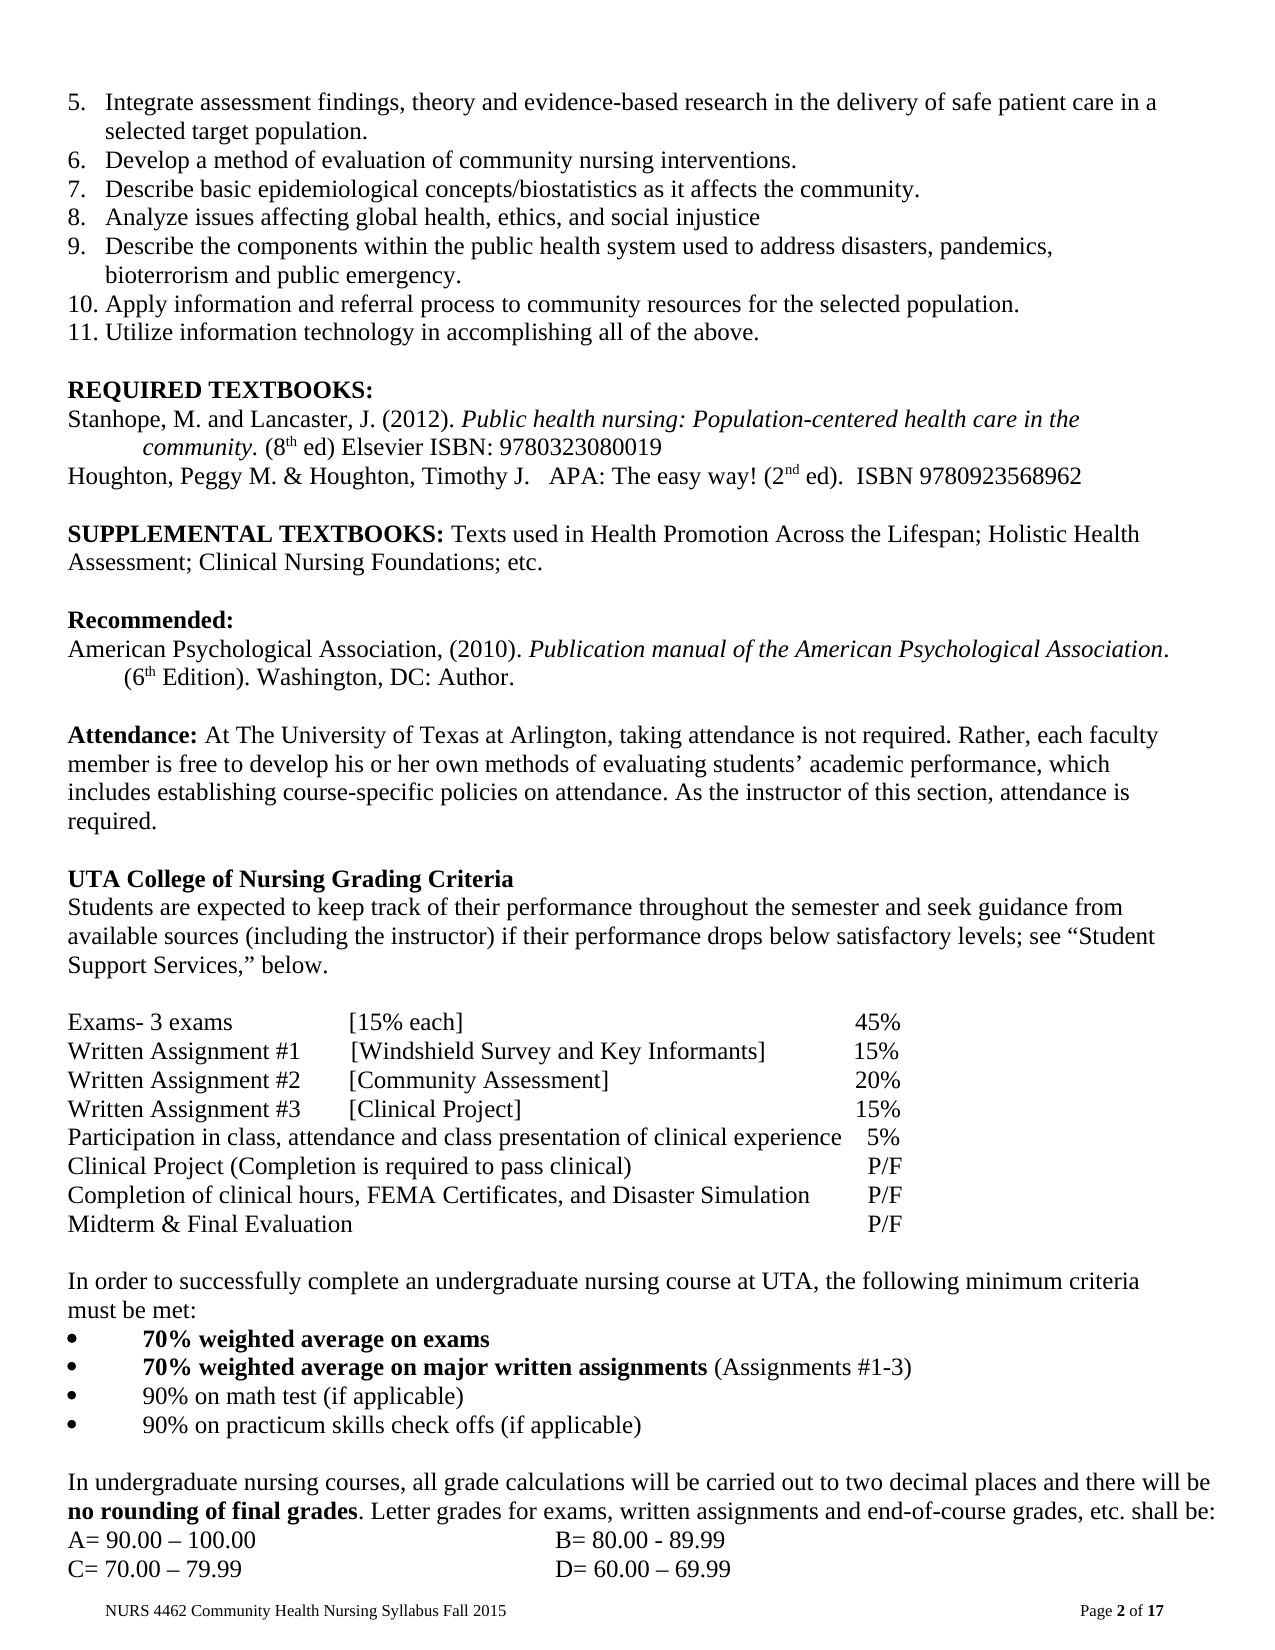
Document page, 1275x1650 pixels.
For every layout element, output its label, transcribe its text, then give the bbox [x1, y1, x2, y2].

text Participation in class, attendance and class presentation of clinical experience 5% [67, 1122, 1170, 1151]
list 11. Utilize information technology in accomplishing all of the above. [67, 317, 1170, 346]
text Clinical Project (Completion is required to pass clinical) P/F [67, 1151, 1170, 1180]
text Stanhope, M. and Lancaster, J. (2012). Public health nursing: Population-centered health care in the community. (8th ed) Elsevier ISBN: 9780323080019 [67, 404, 1170, 461]
list 8. Analyze issues affecting global health, ethics, and social injustice [67, 202, 1170, 231]
text Written Assignment #3 [Clinical Project] 15% [67, 1094, 1170, 1122]
list 70% weighted average on major written assignments (Assignments #1-3) [67, 1352, 1170, 1381]
text Attendance: At The University of Texas at Arlington, taking attendance is not required. Rather, each faculty member is free to develop his or her own methods of evaluating students’ academic performance, which includes establishing course-specific policies on attendance. As the instructor of this section, attendance is required. [67, 720, 1170, 835]
list 70% weighted average on exams [67, 1324, 1170, 1352]
text Students are expected to keep track of their performance throughout the semester and seek guidance from available sources (including the instructor) if their performance drops below satisfactory levels; see “Student Support Services,” below. [67, 892, 1170, 979]
list 90% on math test (if applicable) [67, 1381, 1170, 1410]
list 9. Describe the components within the public health system used to address disasters, pandemics, bioterrorism and public emergency. [67, 231, 1170, 289]
text Exams- 3 exams [15% each] 45% [67, 1007, 1170, 1036]
text A= 90.00 – 100.00 B= 80.00 - 89.99 [67, 1525, 1170, 1554]
text SUPPLEMENTAL TEXTBOOKS: Texts used in Health Promotion Across the Lifespan; Holistic Health Assessment; Clinical Nursing Foundations; etc. [67, 519, 1170, 576]
text Written Assignment #2 [Community Assessment] 20% [67, 1065, 1170, 1094]
text 10. Apply information and referral process to community resources for the selected population. [67, 289, 1170, 317]
list 6. Develop a method of evaluation of community nursing interventions. [67, 145, 1170, 174]
text Midterm & Final Evaluation P/F [67, 1209, 1170, 1237]
text Completion of clinical hours, FEMA Certificates, and Disaster Simulation P/F [67, 1180, 1170, 1209]
text In order to successfully complete an undergraduate nursing course at UTA, the following minimum criteria must be met: [67, 1266, 1170, 1324]
text In undergraduate nursing courses, all grade calculations will be carried out to two decimal places and there will be no rounding of final grades. Letter grades for exams, written assignments and end-of-course grades, etc. shall be: [67, 1467, 1222, 1525]
text Houghton, Peggy M. & Houghton, Timothy J. APA: The easy way! (2nd ed). ISBN 9780923568962 [67, 461, 1170, 490]
text Recommended: [67, 605, 1170, 634]
list 90% on practicum skills check offs (if applicable) [67, 1410, 1170, 1439]
text Written Assignment #1 [Windshield Survey and Key Informants] 15% [67, 1036, 1170, 1065]
text C= 70.00 – 79.99 D= 60.00 – 69.99 [67, 1554, 1170, 1582]
list 5. Integrate assessment findings, theory and evidence-based research in the delivery of safe patient care in a selected target population. [67, 87, 1170, 145]
text REQUIRED TEXTBOOKS: [67, 375, 1170, 404]
text American Psychological Association, (2010). Publication manual of the American Psychological Association. (6th Edition). Washington, DC: Author. [67, 634, 1170, 691]
text UTA College of Nursing Grading Criteria [67, 864, 1170, 892]
list 7. Describe basic epidemiological concepts/biostatistics as it affects the community. [67, 174, 1170, 202]
